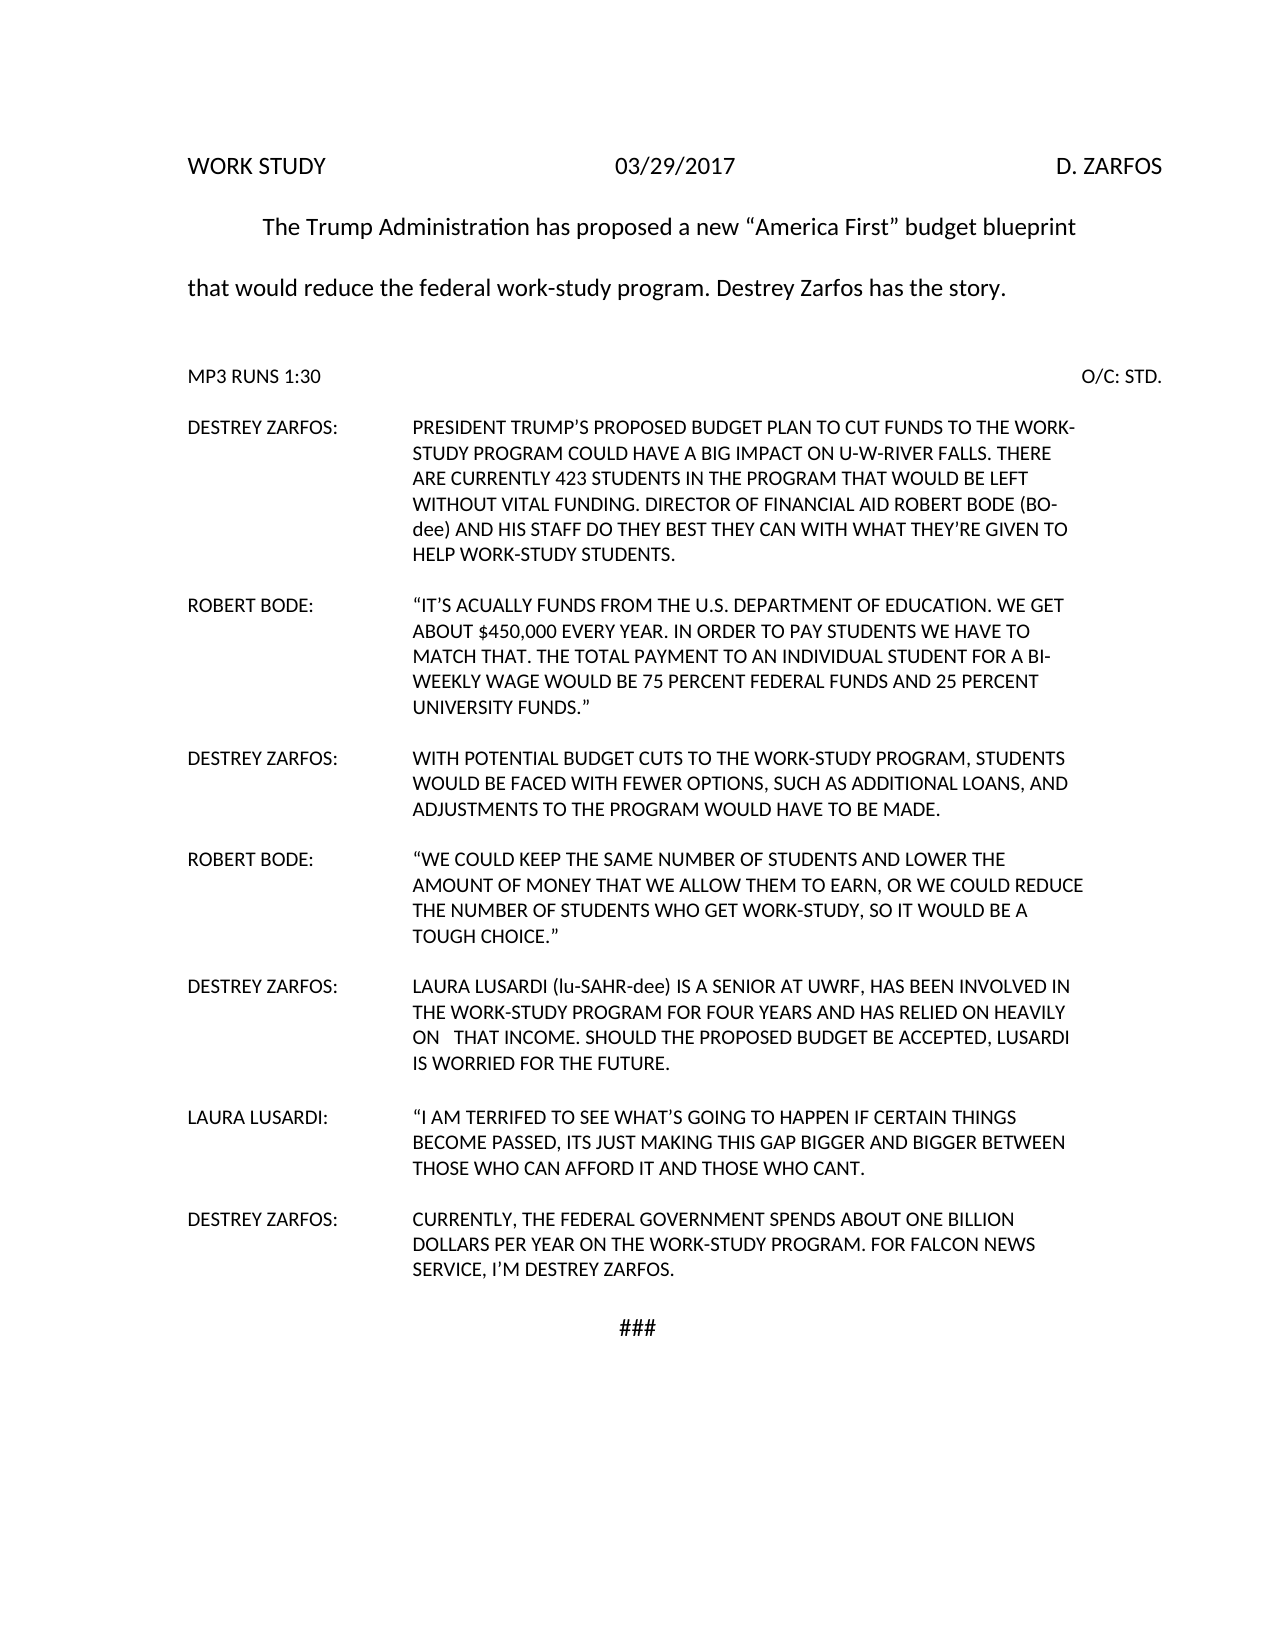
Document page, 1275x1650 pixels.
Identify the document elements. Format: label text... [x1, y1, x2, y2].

text DESTREY ZARFOS: LAURA LUSARDI (lu-SAHR-dee) IS A SENIOR AT UWRF, HAS BEEN INVOLVED IN THE WORK-STUDY PROGRAM FOR FOUR YEARS AND HAS RELIED ON HEAVILY ON THAT INCOME. SHOULD THE PROPOSED BUDGET BE ACCEPTED, LUSARDI IS WORRIED FOR THE FUTURE. [187, 974, 1087, 1075]
text The Trump Administration has proposed a new “America First” budget blueprint that would reduce the federal work-study program. Destrey Zarfos has the story. [187, 211, 1087, 303]
text DESTREY ZARFOS: WITH POTENTIAL BUDGET CUTS TO THE WORK-STUDY PROGRAM, STUDENTS WOULD BE FACED WITH FEWER OPTIONS, SUCH AS ADDITIONAL LOANS, AND ADJUSTMENTS TO THE PROGRAM WOULD HAVE TO BE MADE. [187, 745, 1087, 821]
text ROBERT BODE: “IT’S ACUALLY FUNDS FROM THE U.S. DEPARTMENT OF EDUCATION. WE GET ABOUT $450,000 EVERY YEAR. IN ORDER TO PAY STUDENTS WE HAVE TO MATCH THAT. THE TOTAL PAYMENT TO AN INDIVIDUAL STUDENT FOR A BI-WEEKLY WAGE WOULD BE 75 PERCENT FEDERAL FUNDS AND 25 PERCENT UNIVERSITY FUNDS.” [187, 592, 1087, 719]
text WORK STUDY 03/29/2017 D. ZARFOS [187, 150, 1087, 181]
text DESTREY ZARFOS: PRESIDENT TRUMP’S PROPOSED BUDGET PLAN TO CUT FUNDS TO THE WORK-STUDY PROGRAM COULD HAVE A BIG IMPACT ON U-W-RIVER FALLS. THERE ARE CURRENTLY 423 STUDENTS IN THE PROGRAM THAT WOULD BE LEFT WITHOUT VITAL FUNDING. DIRECTOR OF FINANCIAL AID ROBERT BODE (BO-dee) AND HIS STAFF DO THEY BEST THEY CAN WITH WHAT THEY’RE GIVEN TO HELP WORK-STUDY STUDENTS. [187, 414, 1087, 567]
text ROBERT BODE: “WE COULD KEEP THE SAME NUMBER OF STUDENTS AND LOWER THE AMOUNT OF MONEY THAT WE ALLOW THEM TO EARN, OR WE COULD REDUCE THE NUMBER OF STUDENTS WHO GET WORK-STUDY, SO IT WOULD BE A TOUGH CHOICE.” [187, 847, 1087, 948]
text MP3 RUNS 1:30 O/C: STD. [187, 364, 1087, 389]
text DESTREY ZARFOS: CURRENTLY, THE FEDERAL GOVERNMENT SPENDS ABOUT ONE BILLION DOLLARS PER YEAR ON THE WORK-STUDY PROGRAM. FOR FALCON NEWS SERVICE, I’M DESTREY ZARFOS. [187, 1206, 1087, 1282]
text LAURA LUSARDI: “I AM TERRIFED TO SEE WHAT’S GOING TO HAPPEN IF CERTAIN THINGS BECOME PASSED, ITS JUST MAKING THIS GAP BIGGER AND BIGGER BETWEEN THOSE WHO CAN AFFORD IT AND THOSE WHO CANT. [187, 1104, 1087, 1180]
text ### [187, 1312, 1087, 1343]
